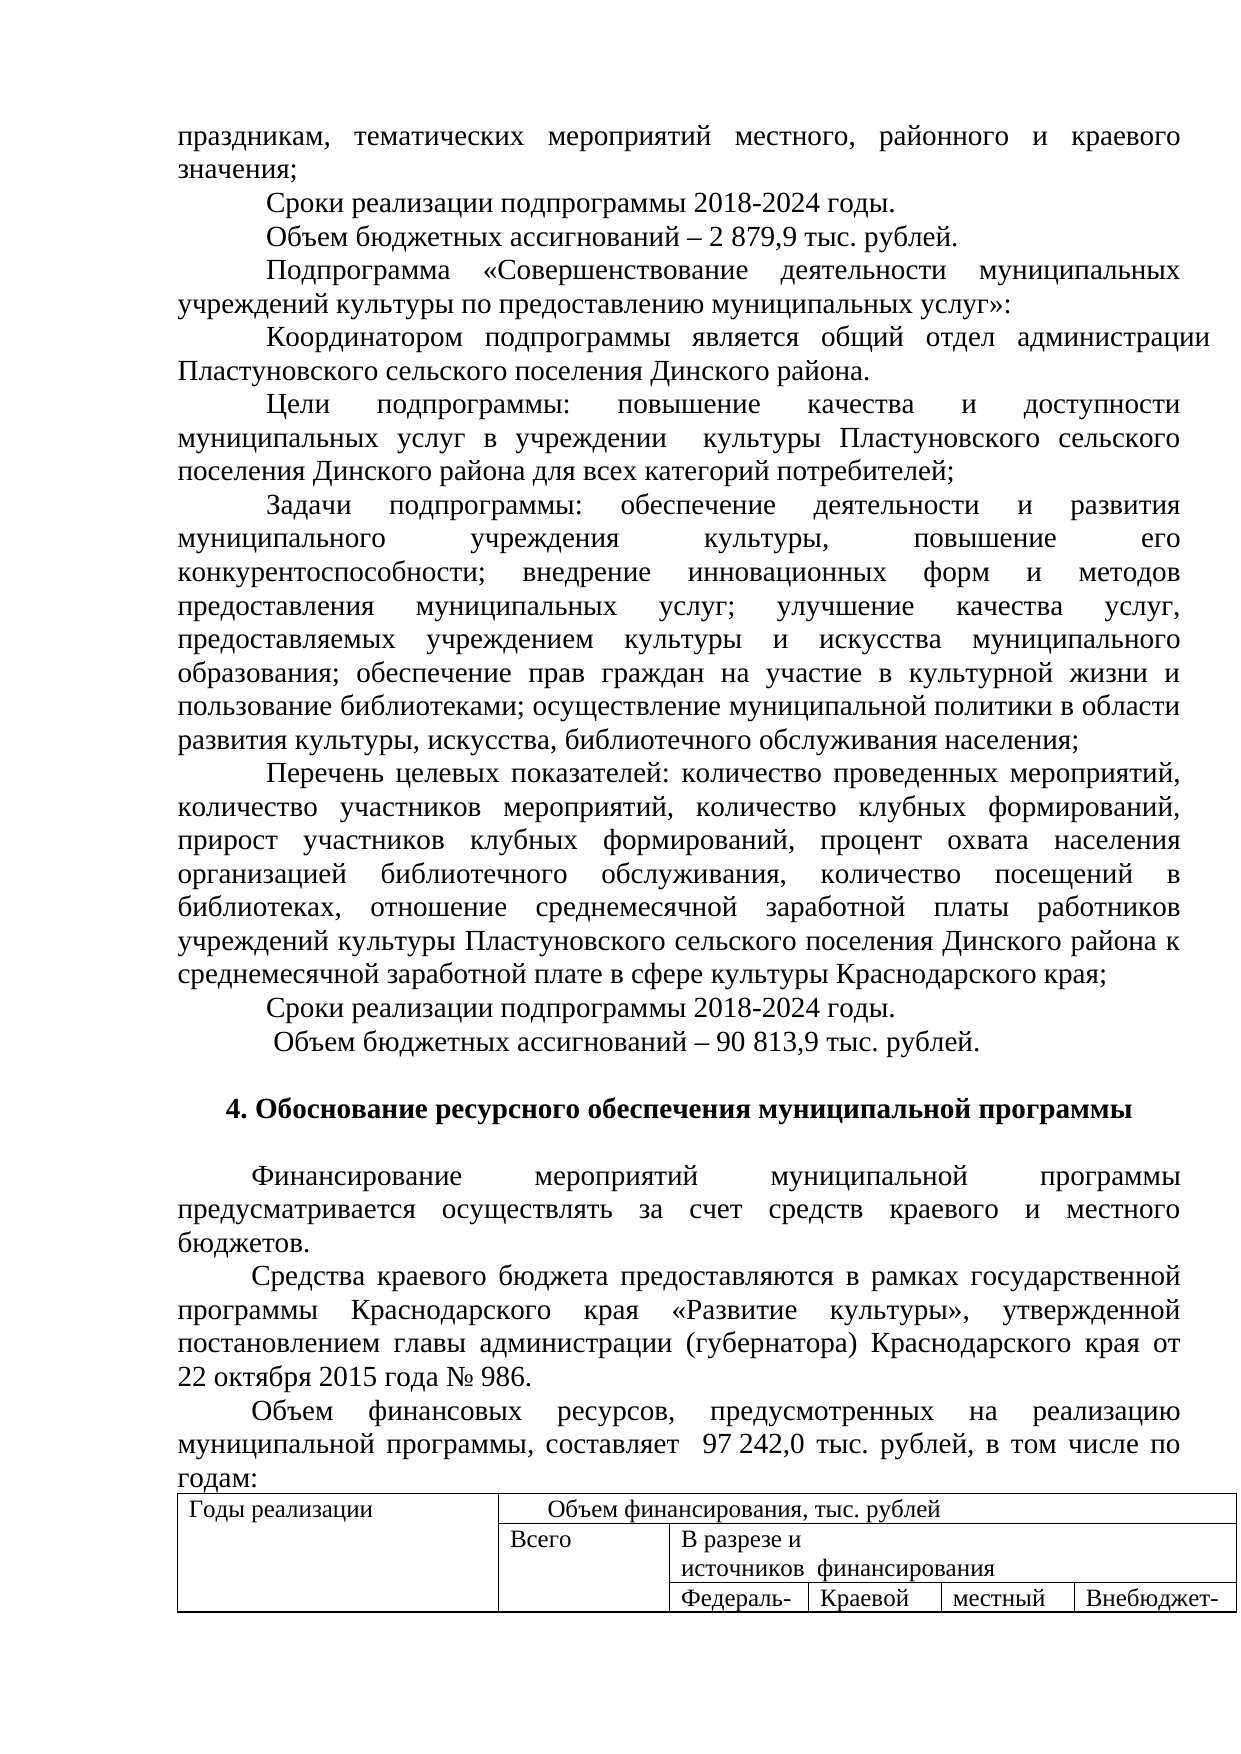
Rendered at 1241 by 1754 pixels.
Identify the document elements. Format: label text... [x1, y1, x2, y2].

text Сроки реализации подпрограммы 2018-2024 годы. [177, 185, 1181, 219]
text Перечень целевых показателей: количество проведенных мероприятий, количество участников мероприятий, количество клубных формирований, прирост участников клубных формирований, процент охвата населения организацией библиотечного обслуживания, количество посещений в библиотеках, отношение среднемесячной заработной платы работников учреждений культуры Пластуновского сельского поселения Динского района к среднемесячной заработной плате в сфере культуры Краснодарского края; [177, 755, 1181, 990]
text Подпрограмма «Совершенствование деятельности муниципальных учреждений культуры по предоставлению муниципальных услуг»: [177, 252, 1181, 319]
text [177, 118, 1181, 185]
table_cell Федераль-ный бюджет [670, 1583, 808, 1611]
text Финансирование мероприятий муниципальной программы предусматривается осуществлять за счет средств краевого и местного бюджетов. [177, 1158, 1181, 1258]
text Координатором подпрограммы является общий отдел администрации Пластуновского сельского поселения Динского района. [177, 319, 1211, 386]
table_cell Краевой бюджет [809, 1583, 941, 1611]
table_header Годы реализации [178, 1494, 498, 1611]
text Сроки реализации подпрограммы 2018-2024 годы. [177, 990, 1181, 1024]
table_cell Всего [499, 1524, 669, 1611]
text Объем бюджетных ассигнований – 2 879,9 тыс. рублей. [177, 219, 1181, 252]
text Задачи подпрограммы: обеспечение деятельности и развития муниципального учреждения культуры, повышение его конкурентоспособности; внедрение инновационных форм и методов предоставления муниципальных услуг; улучшение качества услуг, предоставляемых учреждением культуры и искусства муниципального образования; обеспечение прав граждан на участие в культурной жизни и пользование библиотеками; осуществление муниципальной политики в области развития культуры, искусства, библиотечного обслуживания населения; [177, 487, 1181, 755]
text Средства краевого бюджета предоставляются в рамках государственной программы Краснодарского края «Развитие культуры», утвержденной постановлением главы администрации (губернатора) Краснодарского края от 22 октября 2015 года № 986. [177, 1258, 1181, 1393]
table_header Объем финансирования, тыс. рублей [499, 1494, 1236, 1523]
table_cell В разрезе и источников финансирования [670, 1524, 1236, 1582]
text Цели подпрограммы: повышение качества и доступности муниципальных услуг в учреждении культуры Пластуновского сельского поселения Динского района для всех категорий потребителей; [177, 386, 1181, 487]
table_cell местный бюджет [942, 1583, 1074, 1611]
text Объем бюджетных ассигнований – 90 813,9 тыс. рублей. [177, 1024, 1181, 1057]
text Объем финансовых ресурсов, предусмотренных на реализацию муниципальной программы, составляет 97 242,0 тыс. рублей, в том числе по годам: [177, 1393, 1181, 1493]
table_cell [1075, 1583, 1236, 1611]
text 4. Обоснование ресурсного обеспечения муниципальной программы [177, 1091, 1181, 1124]
